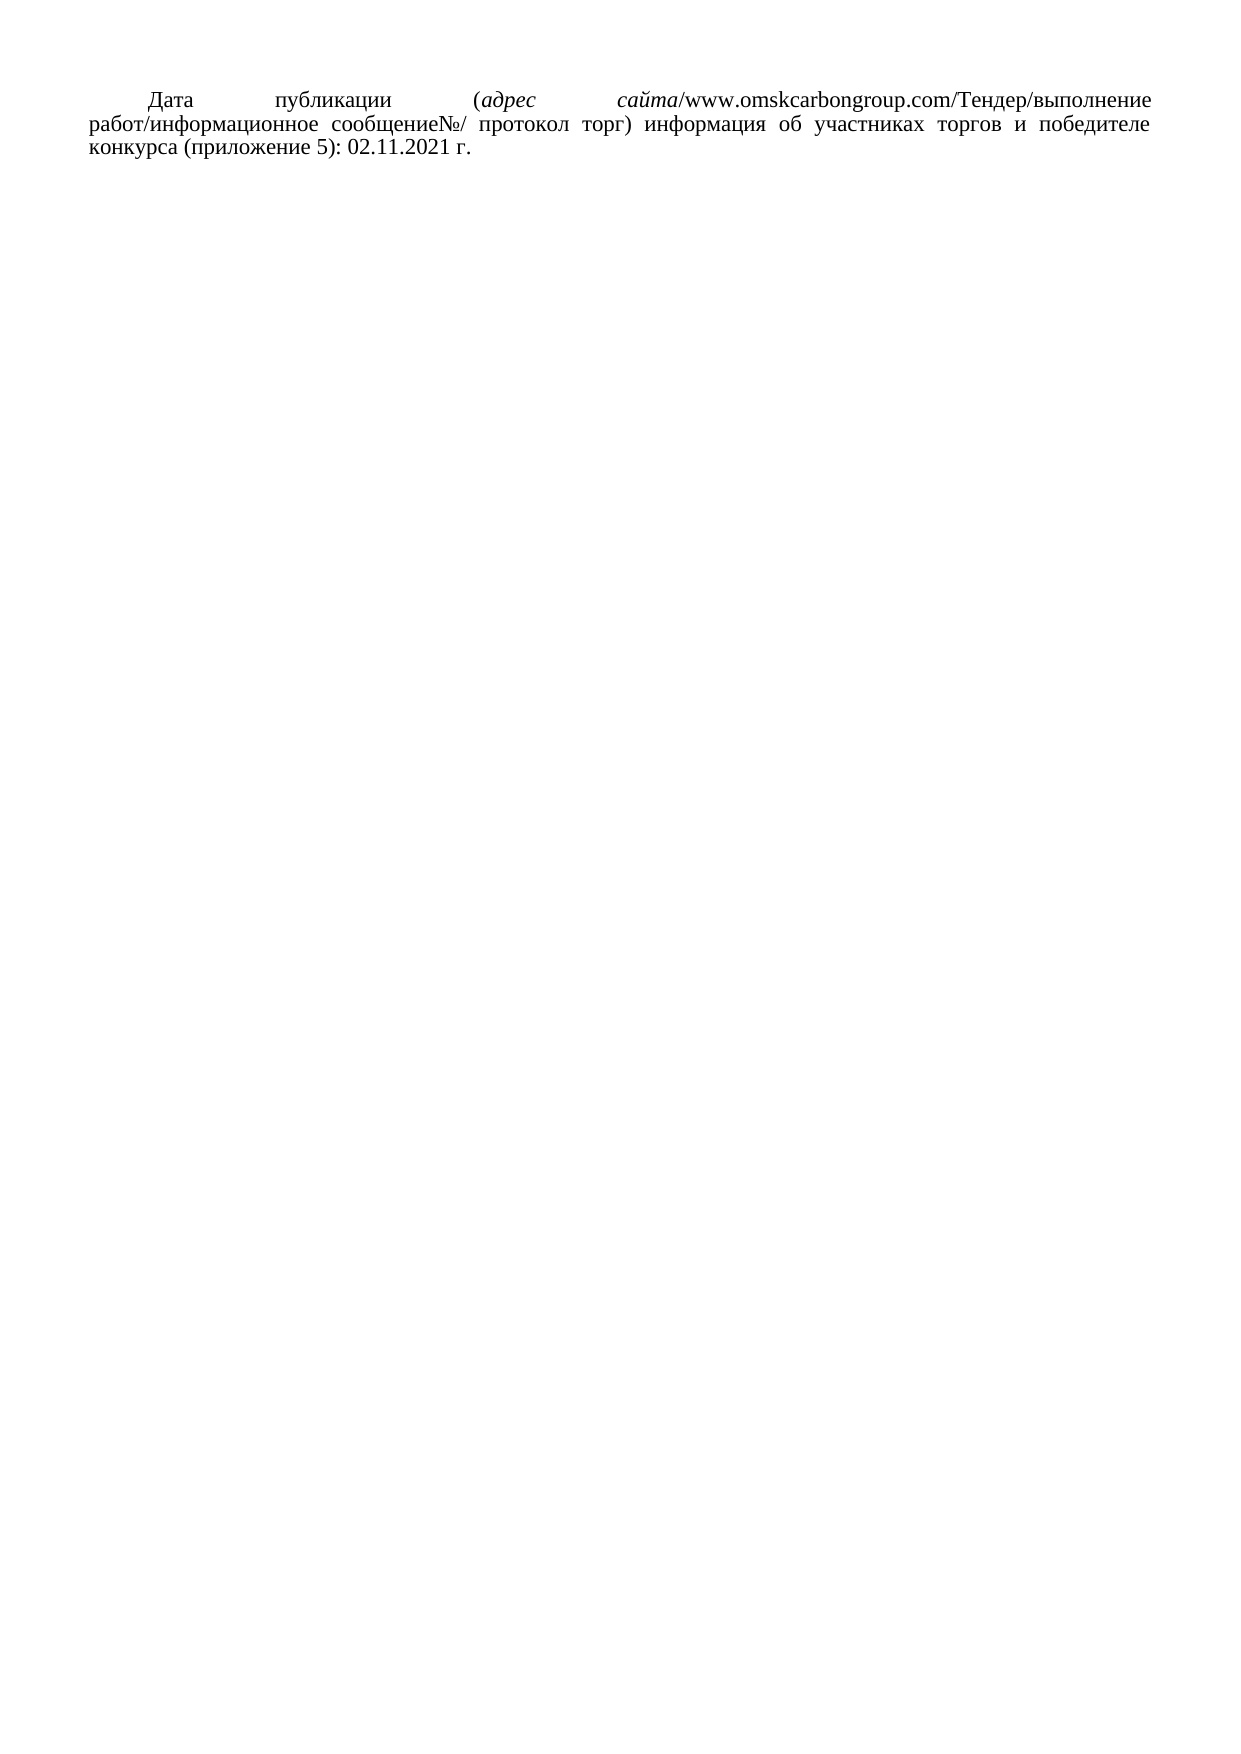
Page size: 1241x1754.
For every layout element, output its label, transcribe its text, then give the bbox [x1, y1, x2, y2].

text Дата публикации (адрес сайта/www.omskcarbongroup.com/Тендер/выполнение работ/информационное сообщение№/ протокол торг) информация об участниках торгов и победителе конкурса (приложение 5): 02.11.2021 г. [89, 89, 1152, 159]
